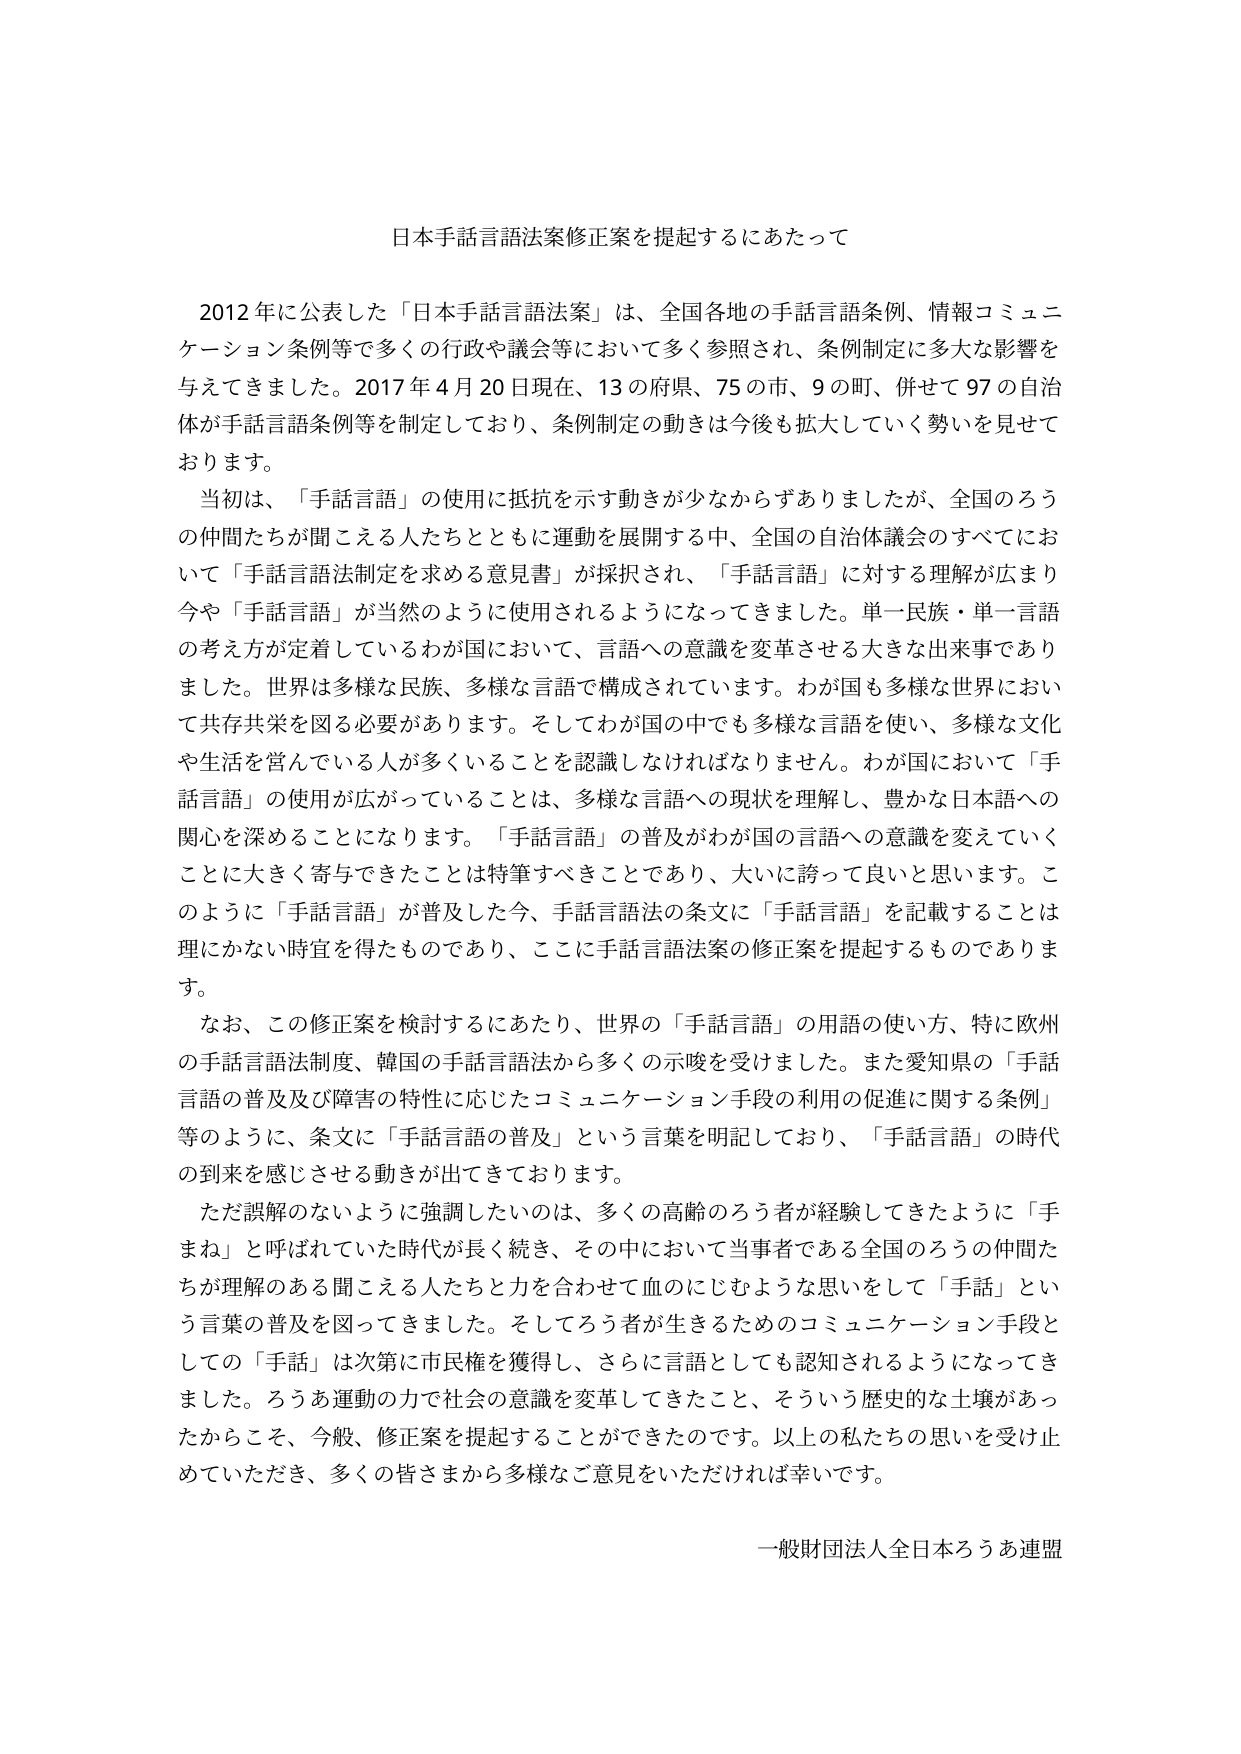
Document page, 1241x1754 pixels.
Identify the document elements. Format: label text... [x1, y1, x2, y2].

text 一般財団法人全日本ろうあ連盟 [177, 1529, 1063, 1567]
text 日本手話言語法案修正案を提起するにあたって [177, 217, 1063, 254]
text 2012年に公表した「日本手話言語法案」は、全国各地の手話言語条例、情報コミュニケーション条例等で多くの行政や議会等において多く参照され、条例制定に多大な影響を与えてきました。2017年4月20日現在、13の府県、75の市、9の町、併せて97の自治体が手話言語条例等を制定しており、条例制定の動きは今後も拡大していく勢いを見せております。 [177, 292, 1063, 479]
text なお、この修正案を検討するにあたり、世界の「手話言語」の用語の使い方、特に欧州の手話言語法制度、韓国の手話言語法から多くの示唆を受けました。また愛知県の「手話言語の普及及び障害の特性に応じたコミュニケーション手段の利用の促進に関する条例」等のように、条文に「手話言語の普及」という言葉を明記しており、「手話言語」の時代の到来を感じさせる動きが出てきております。 [177, 1004, 1063, 1192]
text ただ誤解のないように強調したいのは、多くの高齢のろう者が経験してきたように「手まね」と呼ばれていた時代が長く続き、その中において当事者である全国のろうの仲間たちが理解のある聞こえる人たちと力を合わせて血のにじむような思いをして「手話」という言葉の普及を図ってきました。そしてろう者が生きるためのコミュニケーション手段としての「手話」は次第に市民権を獲得し、さらに言語としても認知されるようになってきました。ろうあ運動の力で社会の意識を変革してきたこと、そういう歴史的な土壌があったからこそ、今般、修正案を提起することができたのです。以上の私たちの思いを受け止めていただき、多くの皆さまから多様なご意見をいただければ幸いです。 [177, 1192, 1063, 1492]
text 当初は、「手話言語」の使用に抵抗を示す動きが少なからずありましたが、全国のろうの仲間たちが聞こえる人たちとともに運動を展開する中、全国の自治体議会のすべてにおいて「手話言語法制定を求める意見書」が採択され、「手話言語」に対する理解が広まり、今や「手話言語」が当然のように使用されるようになってきました。単一民族・単一言語の考え方が定着しているわが国において、言語への意識を変革させる大きな出来事でありました。世界は多様な民族、多様な言語で構成されています。わが国も多様な世界において共存共栄を図る必要があります。そしてわが国の中でも多様な言語を使い、多様な文化や生活を営んでいる人が多くいることを認識しなければなりません。わが国において「手話言語」の使用が広がっていることは、多様な言語への現状を理解し、豊かな日本語への関心を深めることになります。「手話言語」の普及がわが国の言語への意識を変えていくことに大きく寄与できたことは特筆すべきことであり、大いに誇って良いと思います。このように「手話言語」が普及した今、手話言語法の条文に「手話言語」を記載することは理にかない時宜を得たものであり、ここに手話言語法案の修正案を提起するものであります。 [177, 479, 1063, 1004]
